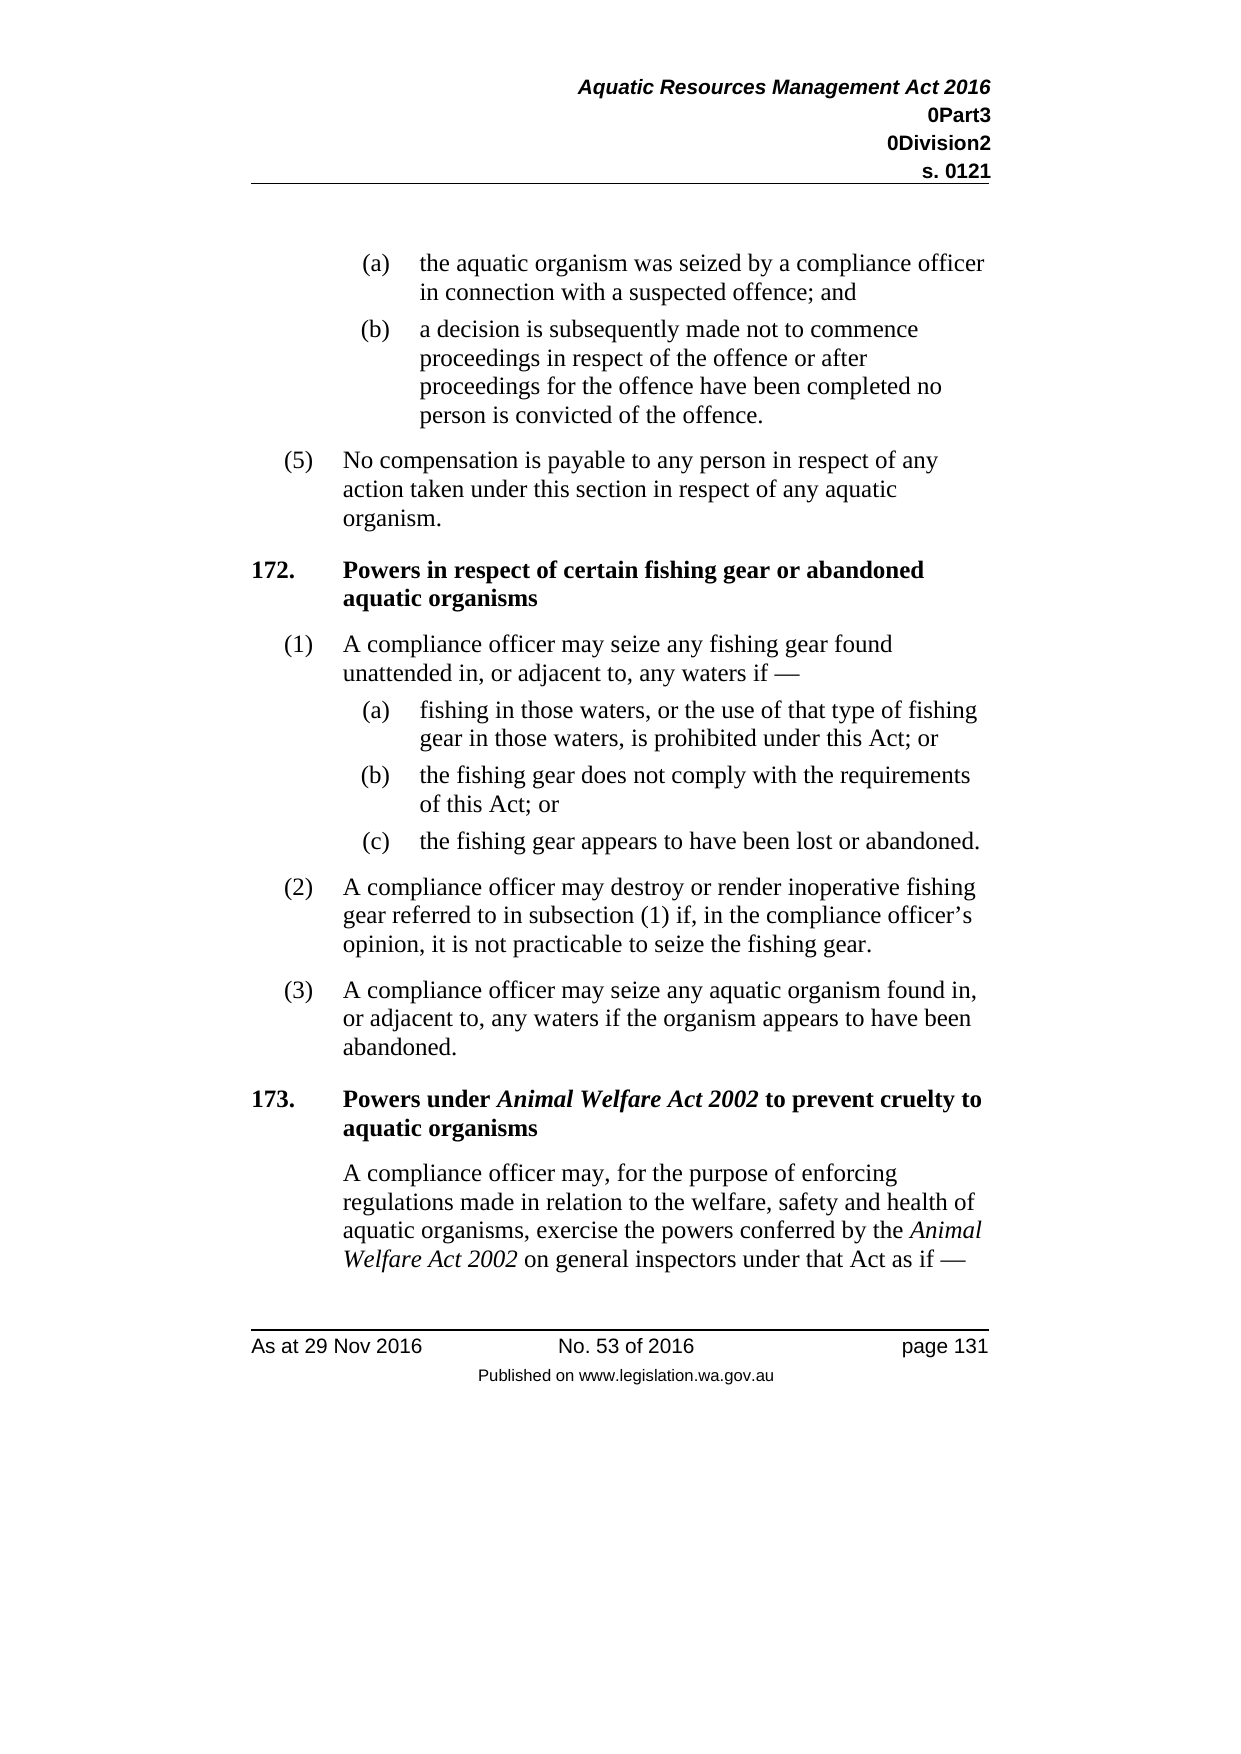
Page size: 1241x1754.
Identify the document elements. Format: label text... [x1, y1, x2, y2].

text (1) A compliance officer may seize any fishing gear found unattended in, or adjacent to, any waters if — [251, 629, 989, 686]
subtitle 173. Powers under Animal Welfare Act 2002 to prevent cruelty to aquatic organisms [251, 1084, 989, 1141]
subtitle 172. Powers in respect of certain fishing gear or abandoned aquatic organisms [251, 555, 989, 612]
text (b) a decision is subsequently made not to commence proceedings in respect of the offence or after proceedings for the offence have been completed no person is convicted of the offence. [251, 314, 989, 429]
text (a) fishing in those waters, or the use of that type of fishing gear in those waters, is prohibited under this Act; or [251, 695, 989, 752]
text (a) the aquatic organism was seized by a compliance officer in connection with a suspected offence; and [251, 248, 989, 306]
text (c) the fishing gear appears to have been lost or abandoned. [251, 826, 989, 855]
text (3) A compliance officer may seize any aquatic organism found in, or adjacent to, any waters if the organism appears to have been abandoned. [251, 975, 989, 1061]
text (2) A compliance officer may destroy or render inoperative fishing gear referred to in subsection (1) if, in the compliance officer’s opinion, it is not practicable to seize the fishing gear. [251, 872, 989, 958]
text A compliance officer may, for the purpose of enforcing regulations made in relation to the welfare, safety and health of aquatic organisms, exercise the powers conferred by the Animal Welfare Act 2002 on general inspectors under that Act as if — [251, 1158, 989, 1273]
text (5) No compensation is payable to any person in respect of any action taken under this section in respect of any aquatic organism. [251, 446, 989, 532]
text (b) the fishing gear does not comply with the requirements of this Act; or [251, 761, 989, 818]
